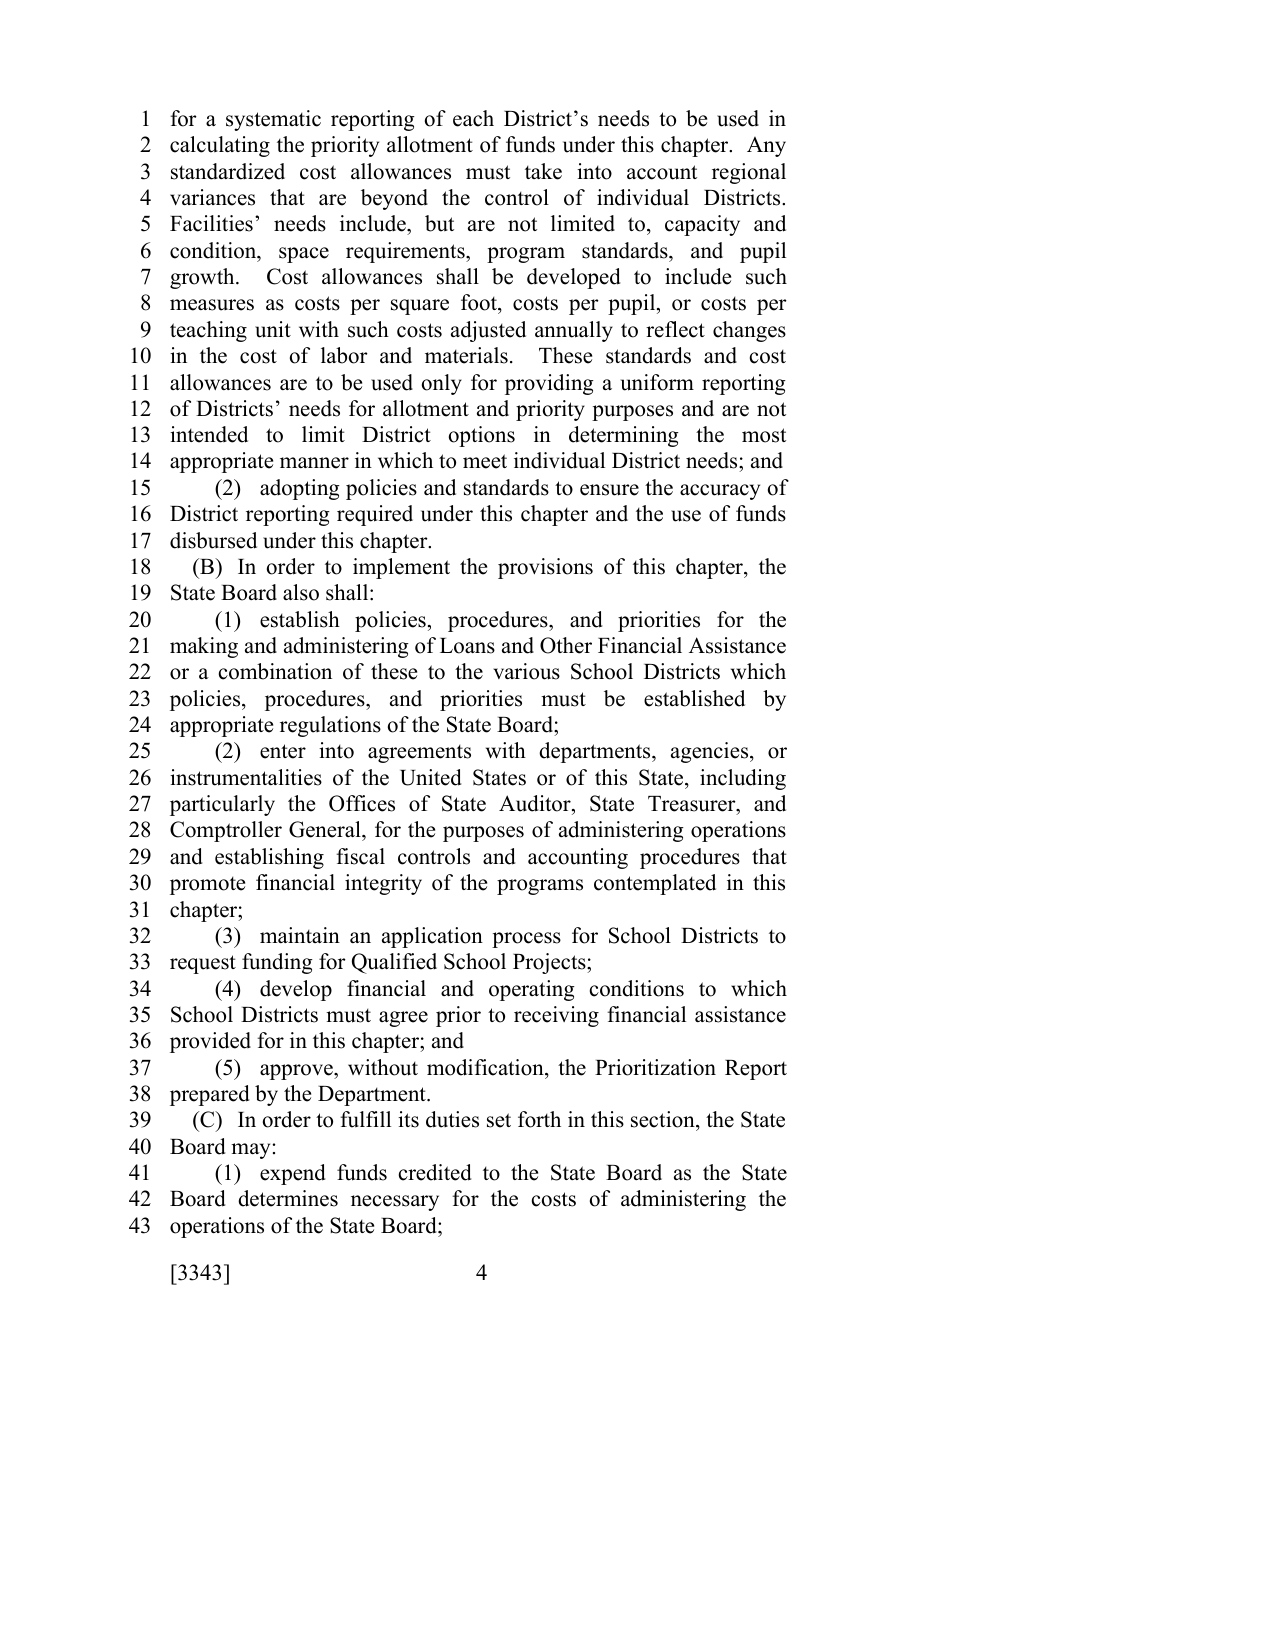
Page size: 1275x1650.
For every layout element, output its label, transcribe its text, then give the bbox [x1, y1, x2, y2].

text (1) establish policies, procedures, and priorities for the making and administering of Loans and Other Financial Assistance or a combination of these to the various School Districts which policies, procedures, and priorities must be established by appropriate regulations of the State Board; [169, 606, 787, 737]
text (C) In order to fulfill its duties set forth in this section, the State Board may: [169, 1106, 787, 1159]
text (4) develop financial and operating conditions to which School Districts must agree prior to receiving financial assistance provided for in this chapter; and [169, 975, 787, 1054]
text (3) maintain an application process for School Districts to request funding for Qualified School Projects; [169, 922, 787, 975]
text (2) enter into agreements with departments, agencies, or instrumentalities of the United States or of this State, including particularly the Offices of State Auditor, State Treasurer, and Comptroller General, for the purposes of administering operations and establishing fiscal controls and accounting procedures that promote financial integrity of the programs contemplated in this chapter; [169, 737, 787, 922]
text (2) adopting policies and standards to ensure the accuracy of District reporting required under this chapter and the use of funds disbursed under this chapter. [169, 474, 787, 553]
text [169, 105, 787, 474]
text (B) In order to implement the provisions of this chapter, the State Board also shall: [169, 553, 787, 606]
text (5) approve, without modification, the Prioritization Report prepared by the Department. [169, 1054, 787, 1106]
text (1) expend funds credited to the State Board as the State Board determines necessary for the costs of administering the operations of the State Board; [169, 1159, 787, 1238]
